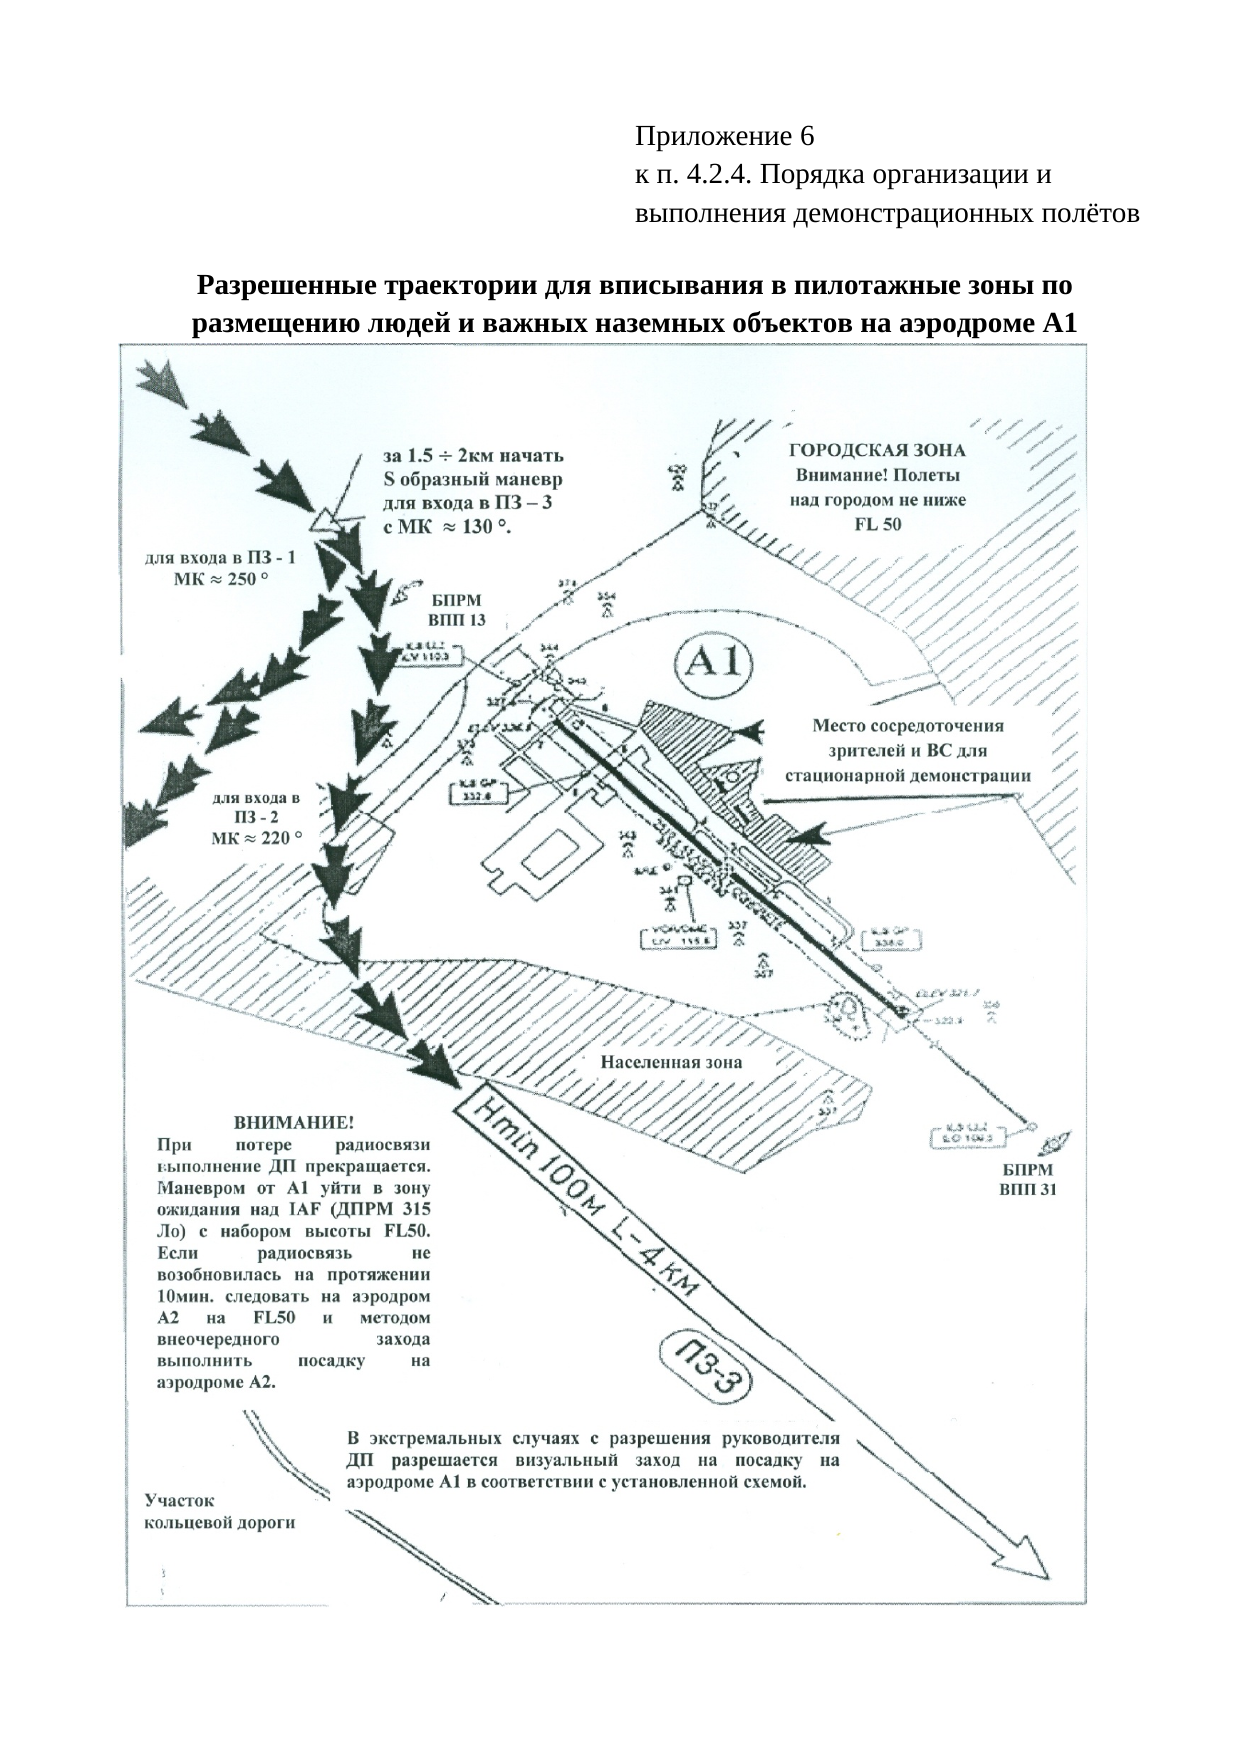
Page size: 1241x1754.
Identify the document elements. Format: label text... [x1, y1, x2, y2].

text Разрешенные траектории для вписывания в пилотажные зоны по размещению людей и важных наземных объектов на аэродроме А1 [118, 267, 1152, 339]
text Приложение 6 [118, 118, 1152, 152]
text к п. 4.2.4. Порядка организации и [118, 157, 1152, 190]
text выполнения демонстрационных полётов [118, 195, 1152, 229]
picture [118, 343, 1088, 1610]
